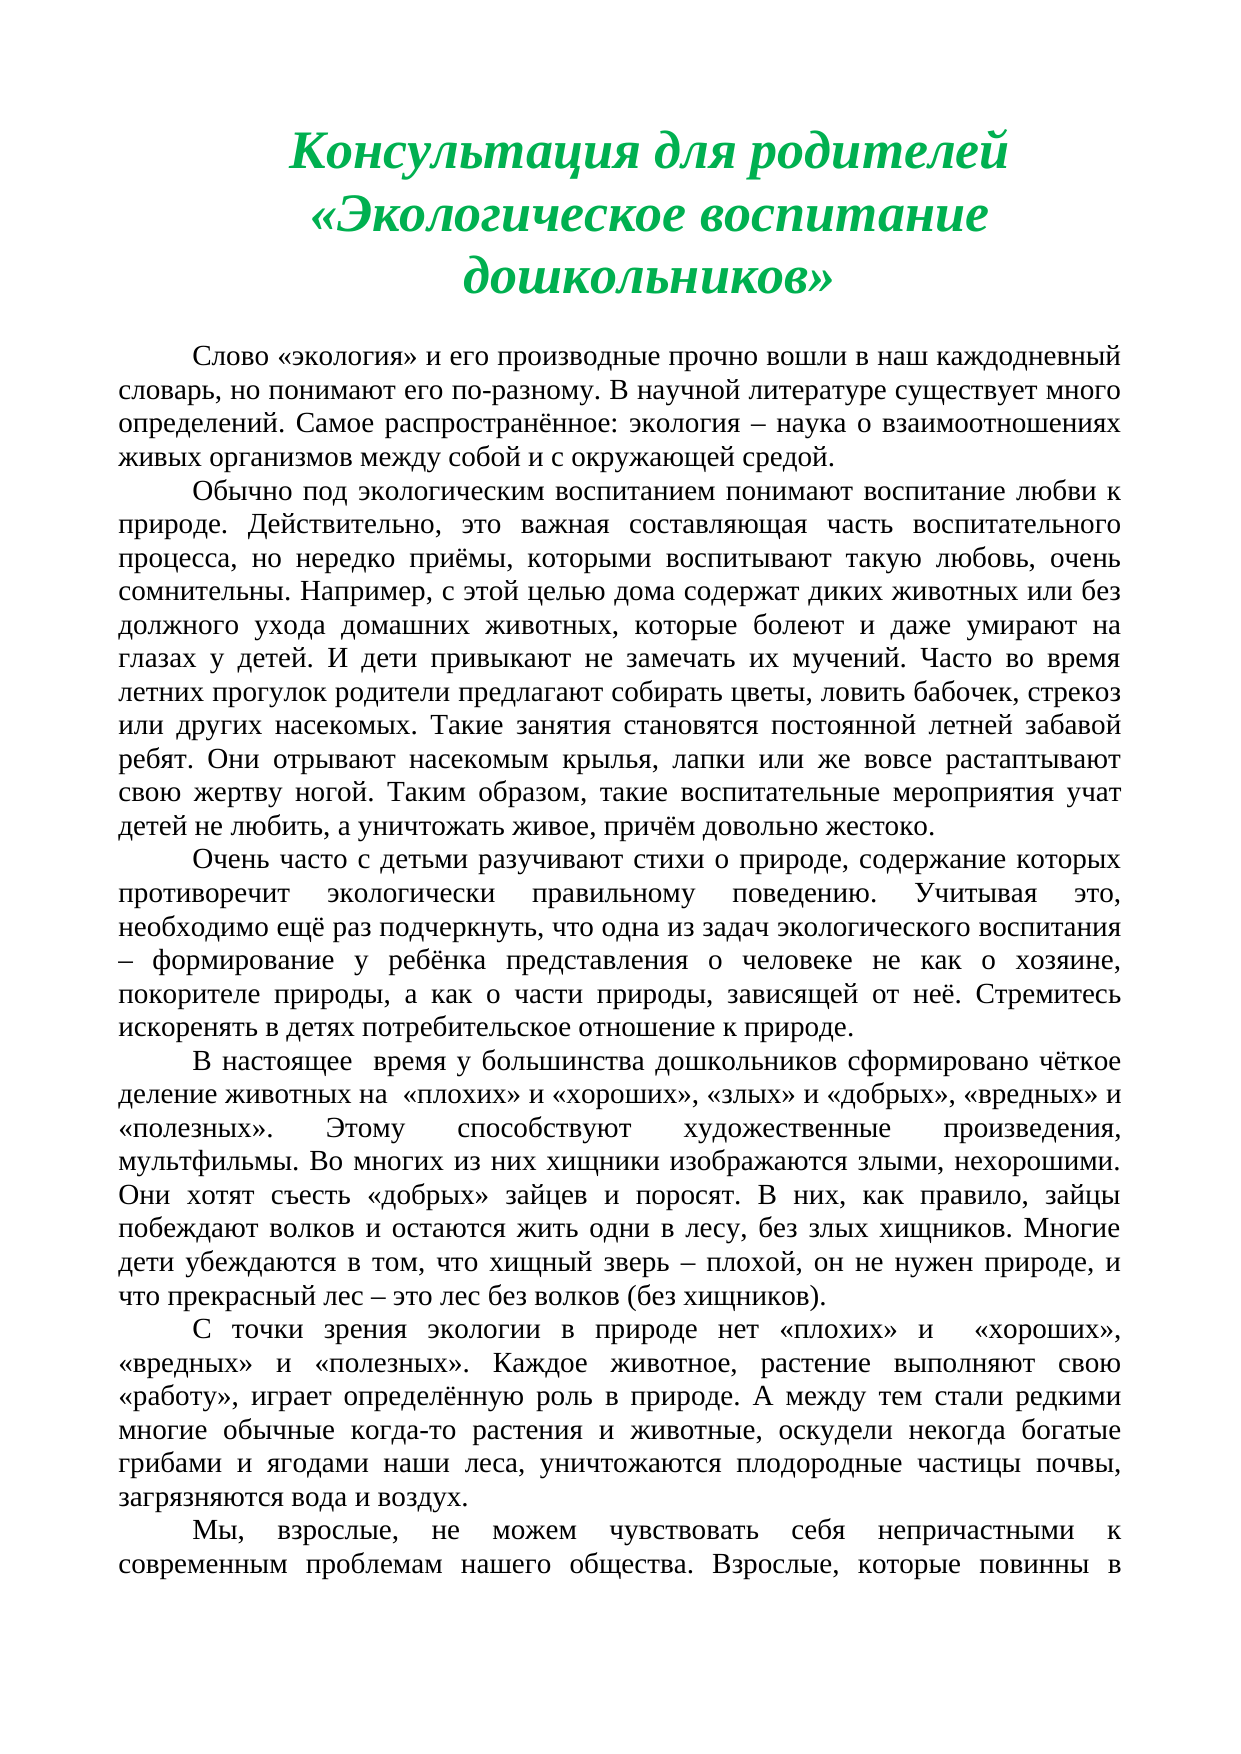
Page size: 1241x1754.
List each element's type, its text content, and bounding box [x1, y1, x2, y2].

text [118, 1512, 1122, 1579]
text «Экологическое воспитание дошкольников» [177, 180, 1122, 305]
text С точки зрения экологии в природе нет «плохих» и «хороших», «вредных» и «полезных». Каждое животное, растение выполняют свою «работу», играет определённую роль в природе. А между тем стали редкими многие обычные когда-то растения и животные, оскудели некогда богатые грибами и ягодами наши леса, уничтожаются плодородные частицы почвы, загрязняются вода и воздух. [118, 1311, 1122, 1512]
text Очень часто с детьми разучивают стихи о природе, содержание которых противоречит экологически правильному поведению. Учитывая это, необходимо ещё раз подчеркнуть, что одна из задач экологического воспитания – формирование у ребёнка представления о человеке не как о хозяине, покорителе природы, а как о части природы, зависящей от неё. Стремитесь искоренять в детях потребительское отношение к природе. [118, 842, 1122, 1043]
text В настоящее время у большинства дошкольников сформировано чёткое деление животных на «плохих» и «хороших», «злых» и «добрых», «вредных» и «полезных». Этому способствуют художественные произведения, мультфильмы. Во многих из них хищники изображаются злыми, нехорошими. Они хотят съесть «добрых» зайцев и поросят. В них, как правило, зайцы побеждают волков и остаются жить одни в лесу, без злых хищников. Многие дети убеждаются в том, что хищный зверь – плохой, он не нужен природе, и что прекрасный лес – это лес без волков (без хищников). [118, 1043, 1122, 1311]
text Обычно под экологическим воспитанием понимают воспитание любви к природе. Действительно, это важная составляющая часть воспитательного процесса, но нередко приёмы, которыми воспитывают такую любовь, очень сомнительны. Например, с этой целью дома содержат диких животных или без должного ухода домашних животных, которые болеют и даже умирают на глазах у детей. И дети привыкают не замечать их мучений. Часто во время летних прогулок родители предлагают собирать цветы, ловить бабочек, стрекоз или других насекомых. Такие занятия становятся постоянной летней забавой ребят. Они отрывают насекомым крылья, лапки или же вовсе растаптывают свою жертву ногой. Таким образом, такие воспитательные мероприятия учат детей не любить, а уничтожать живое, причём довольно жестоко. [118, 473, 1122, 842]
text Слово «экология» и его производные прочно вошли в наш каждодневный словарь, но понимают его по-разному. В научной литературе существует много определений. Самое распространённое: экология – наука о взаимоотношениях живых организмов между собой и с окружающей средой. [118, 338, 1122, 473]
text Консультация для родителей [177, 118, 1122, 180]
